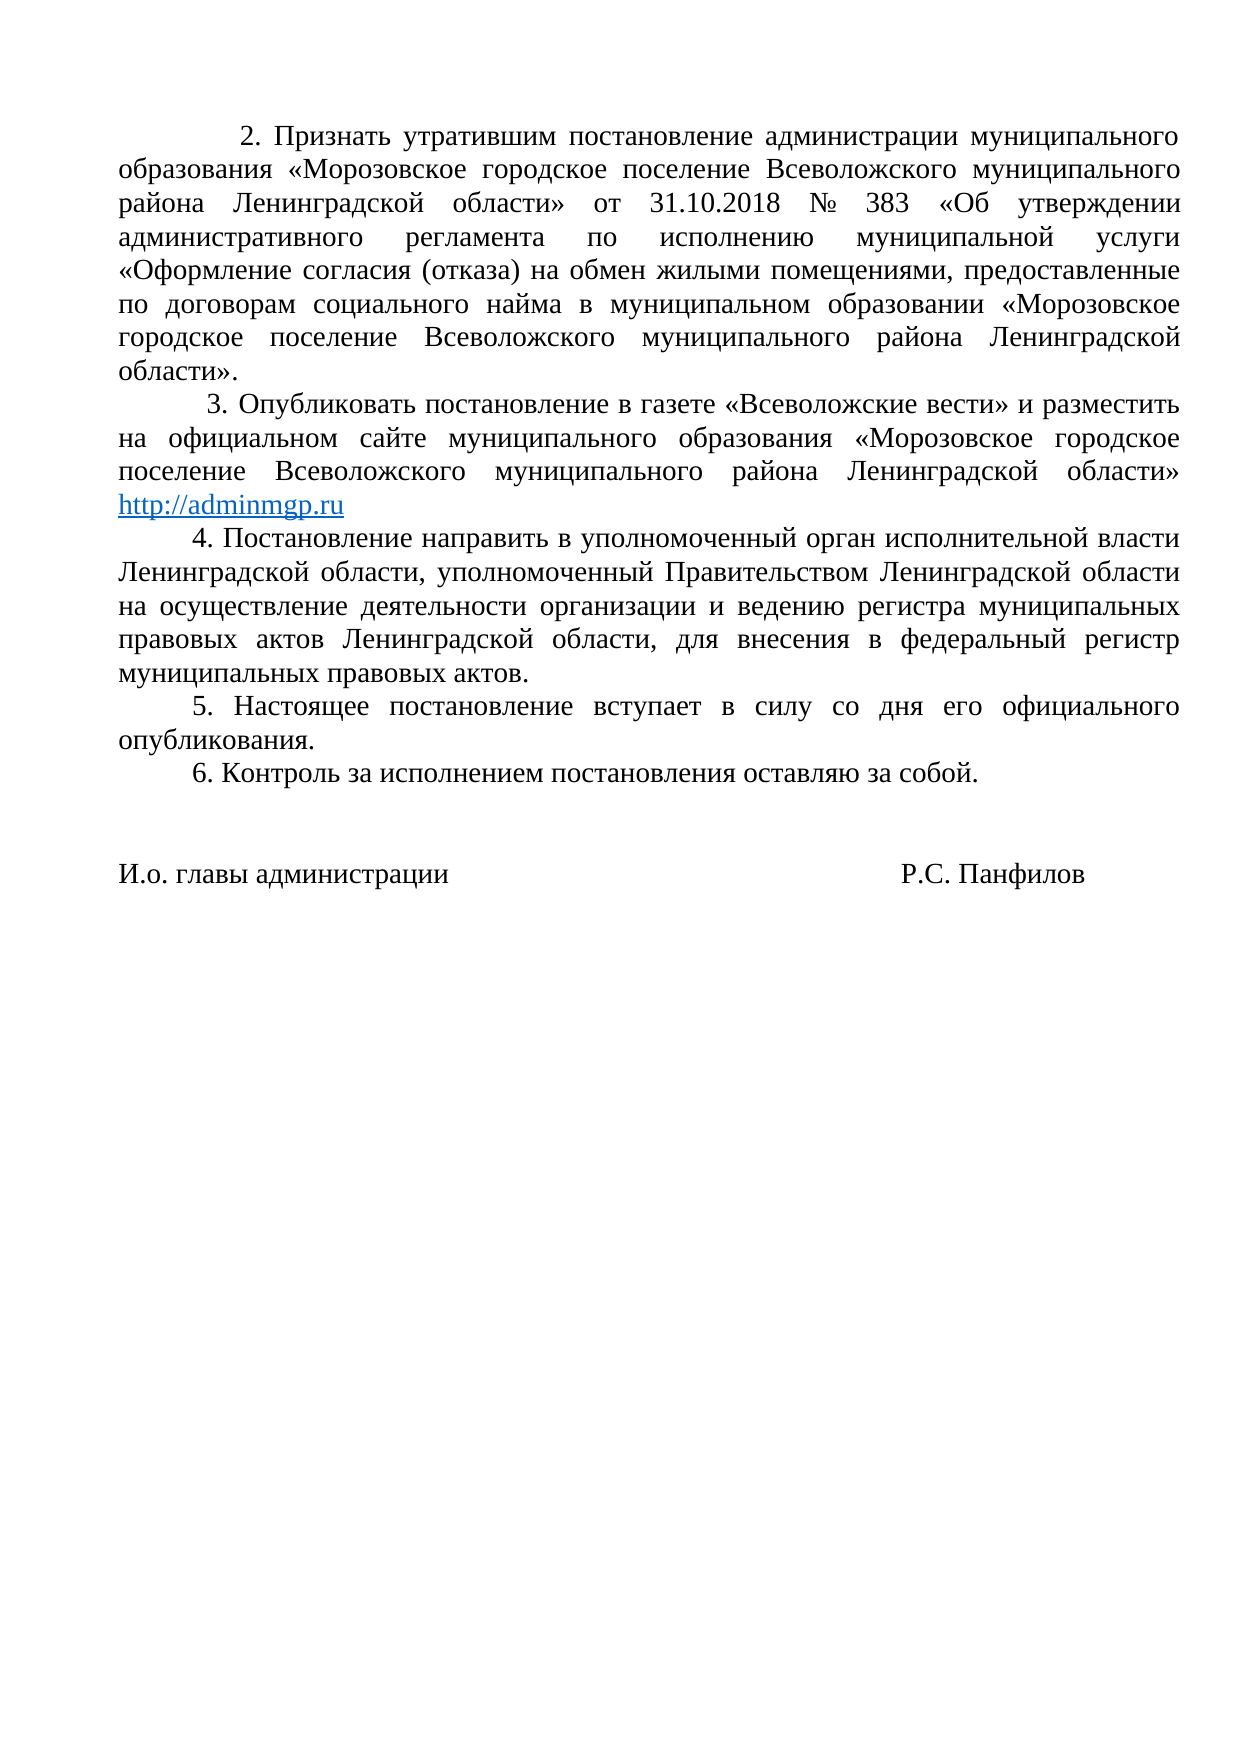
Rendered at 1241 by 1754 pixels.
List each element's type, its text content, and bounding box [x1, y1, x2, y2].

text 3. Опубликовать постановление в газете «Всеволожские вести» и разместить на официальном сайте муниципального образования «Морозовское городское поселение Всеволожского муниципального района Ленинградской области» http://adminmgp.ru [118, 386, 1181, 521]
text И.о. главы администрации Р.С. Панфилов [118, 856, 1181, 889]
text 6. Контроль за исполнением постановления оставляю за собой. [118, 755, 1181, 789]
text 4. Постановление направить в уполномоченный орган исполнительной власти Ленинградской области, уполномоченный Правительством Ленинградской области на осуществление деятельности организации и ведению регистра муниципальных правовых актов Ленинградской области, для внесения в федеральный регистр муниципальных правовых актов. [118, 521, 1181, 688]
text 5. Настоящее постановление вступает в силу со дня его официального опубликования. [118, 688, 1181, 755]
text 2. Признать утратившим постановление администрации муниципального образования «Морозовское городское поселение Всеволожского муниципального района Ленинградской области» от 31.10.2018 № 383 «Об утверждении административного регламента по исполнению муниципальной услуги «Оформление согласия (отказа) на обмен жилыми помещениями, предоставленные по договорам социального найма в муниципальном образовании «Морозовское городское поселение Всеволожского муниципального района Ленинградской области». [118, 118, 1181, 386]
